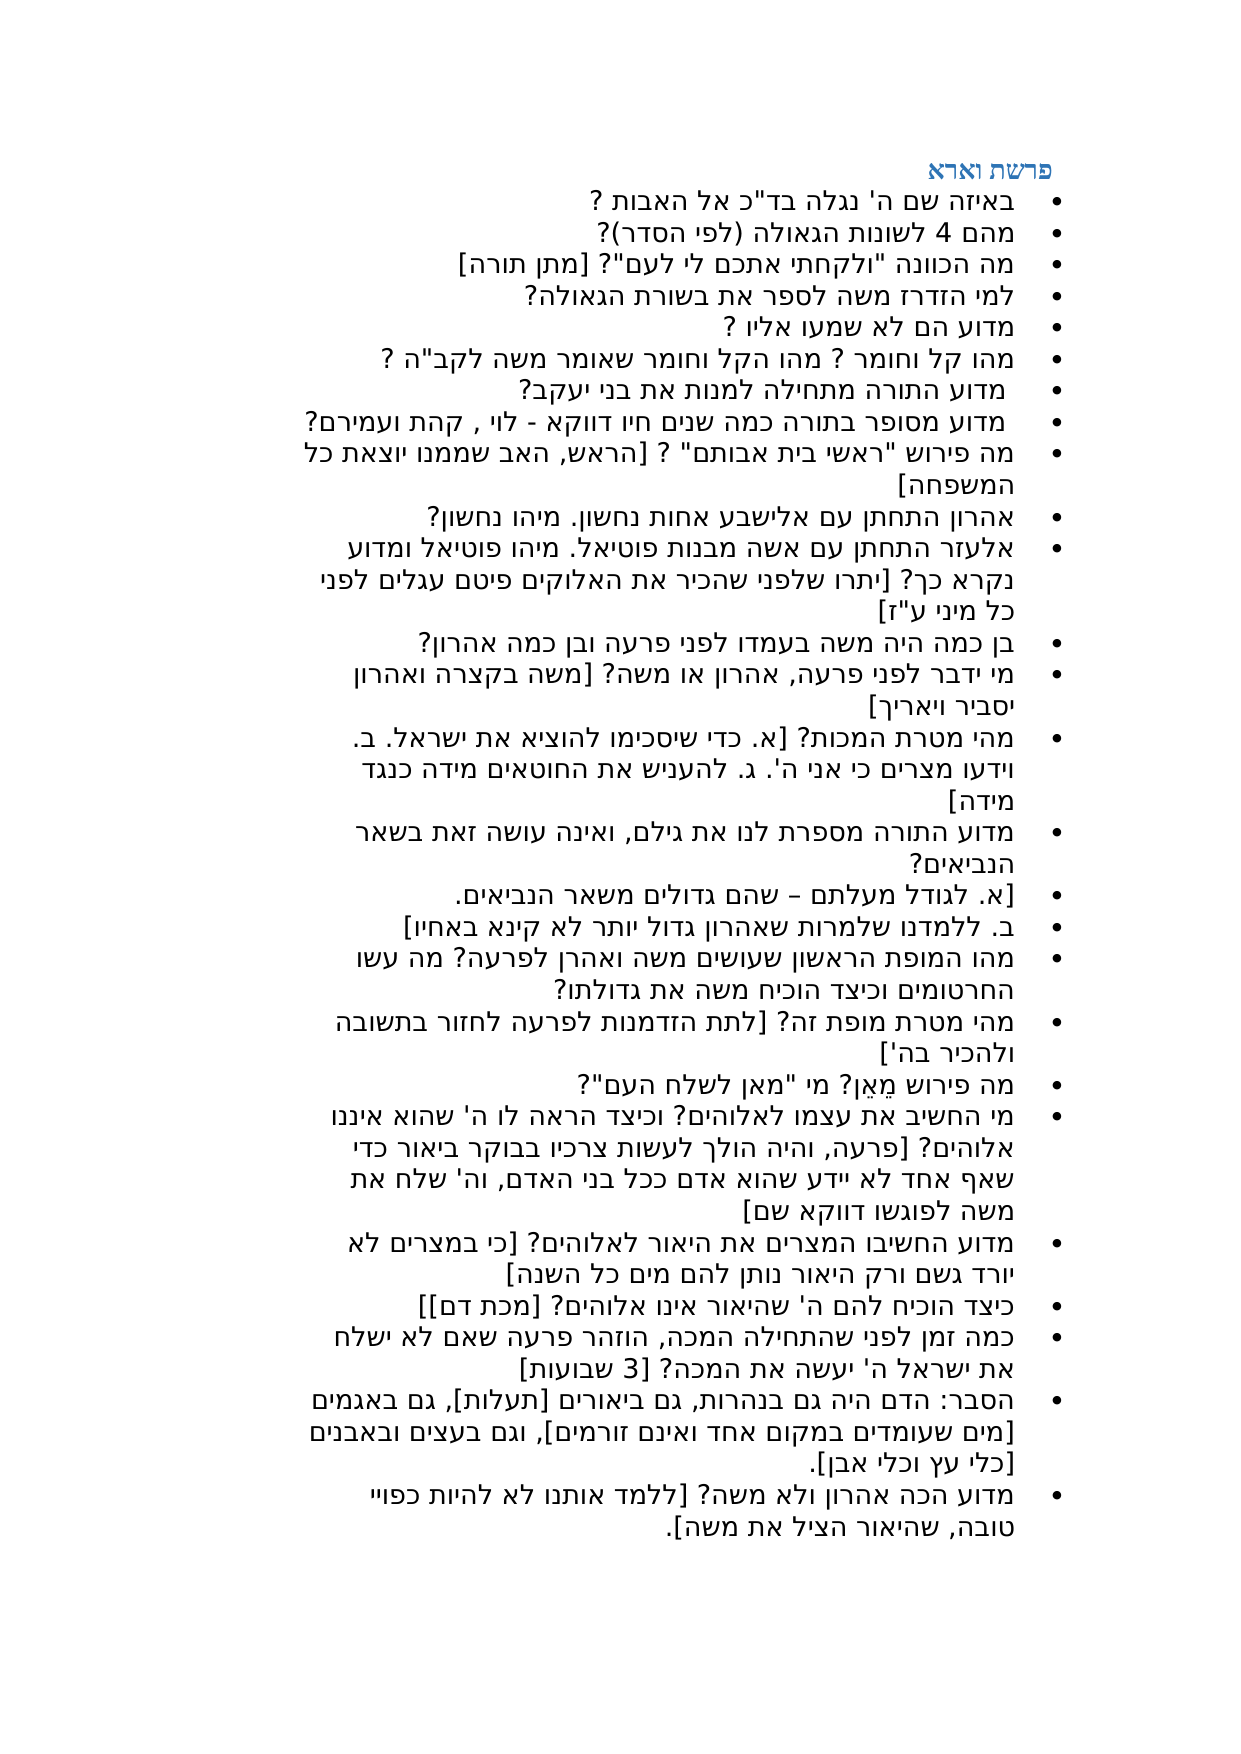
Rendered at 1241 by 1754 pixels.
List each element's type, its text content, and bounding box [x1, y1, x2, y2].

list מדוע התורה מתחילה למנות את בני יעקב? [303, 375, 1053, 406]
list מהו המופת הראשון שעושים משה ואהרן לפרעה? מה עשו החרטומים וכיצד הוכיח משה את גדולתו? [303, 943, 1053, 1006]
subtitle פרשת וארא [187, 154, 1053, 185]
list מהי מטרת מופת זה? [לתת הזדמנות לפרעה לחזור בתשובה ולהכיר בה'] [303, 1006, 1053, 1069]
list מדוע התורה מספרת לנו את גילם, ואינה עושה זאת בשאר הנביאים? [303, 817, 1053, 880]
list מדוע החשיבו המצרים את היאור לאלוהים? [כי במצרים לא יורד גשם ורק היאור נותן להם מים כל השנה] [303, 1227, 1053, 1290]
list ב. ללמדנו שלמרות שאהרון גדול יותר לא קינא באחיו] [303, 911, 1053, 943]
list [א. לגודל מעלתם – שהם גדולים משאר הנביאים. [303, 880, 1053, 911]
list הסבר: הדם היה גם בנהרות, גם ביאורים [תעלות], גם באגמים [מים שעומדים במקום אחד ואינם זורמים], וגם בעצים ובאבנים [כלי עץ וכלי אבן]. [303, 1385, 1053, 1479]
list מי ידבר לפני פרעה, אהרון או משה? [משה בקצרה ואהרון יסביר ויאריך] [303, 659, 1053, 722]
list מה פירוש "ראשי בית אבותם" ? [הראש, האב שממנו יוצאת כל המשפחה] [303, 438, 1053, 501]
list אלעזר התחתן עם אשה מבנות פוטיאל. מיהו פוטיאל ומדוע נקרא כך? [יתרו שלפני שהכיר את האלוקים פיטם עגלים לפני כל מיני ע"ז] [303, 532, 1053, 627]
list כיצד הוכיח להם ה' שהיאור אינו אלוהים? [מכת דם]] [303, 1290, 1053, 1322]
list מדוע הם לא שמעו אליו ? [303, 312, 1053, 343]
list כמה זמן לפני שהתחילה המכה, הוזהר פרעה שאם לא ישלח את ישראל ה' יעשה את המכה? [3 שבועות] [303, 1322, 1053, 1385]
list מי החשיב את עצמו לאלוהים? וכיצד הראה לו ה' שהוא איננו אלוהים? [פרעה, והיה הולך לעשות צרכיו בבוקר ביאור כדי שאף אחד לא יידע שהוא אדם ככל בני האדם, וה' שלח את משה לפוגשו דווקא שם] [303, 1101, 1053, 1227]
list מהו קל וחומר ? מהו הקל וחומר שאומר משה לקב"ה ? [303, 343, 1053, 375]
list באיזה שם ה' נגלה בד"כ אל האבות ? [303, 185, 1053, 217]
list למי הזדרז משה לספר את בשורת הגאולה? [303, 280, 1053, 312]
list מדוע הכה אהרון ולא משה? [ללמד אותנו לא להיות כפויי טובה, שהיאור הציל את משה]. [303, 1479, 1053, 1542]
list מהם 4 לשונות הגאולה (לפי הסדר)? [303, 217, 1053, 248]
list מדוע מסופר בתורה כמה שנים חיו דווקא - לוי , קהת ועמירם? [303, 406, 1053, 438]
list מהי מטרת המכות? [א. כדי שיסכימו להוציא את ישראל. ב. וידעו מצרים כי אני ה'. ג. להעניש את החוטאים מידה כנגד מידה] [303, 722, 1053, 817]
list מה הכוונה "ולקחתי אתכם לי לעם"? [מתן תורה] [303, 248, 1053, 280]
list אהרון התחתן עם אלישבע אחות נחשון. מיהו נחשון? [303, 501, 1053, 532]
list בן כמה היה משה בעמדו לפני פרעה ובן כמה אהרון? [303, 627, 1053, 659]
list מה פירוש מֵאֵן? מי "מאן לשלח העם"? [303, 1069, 1053, 1101]
